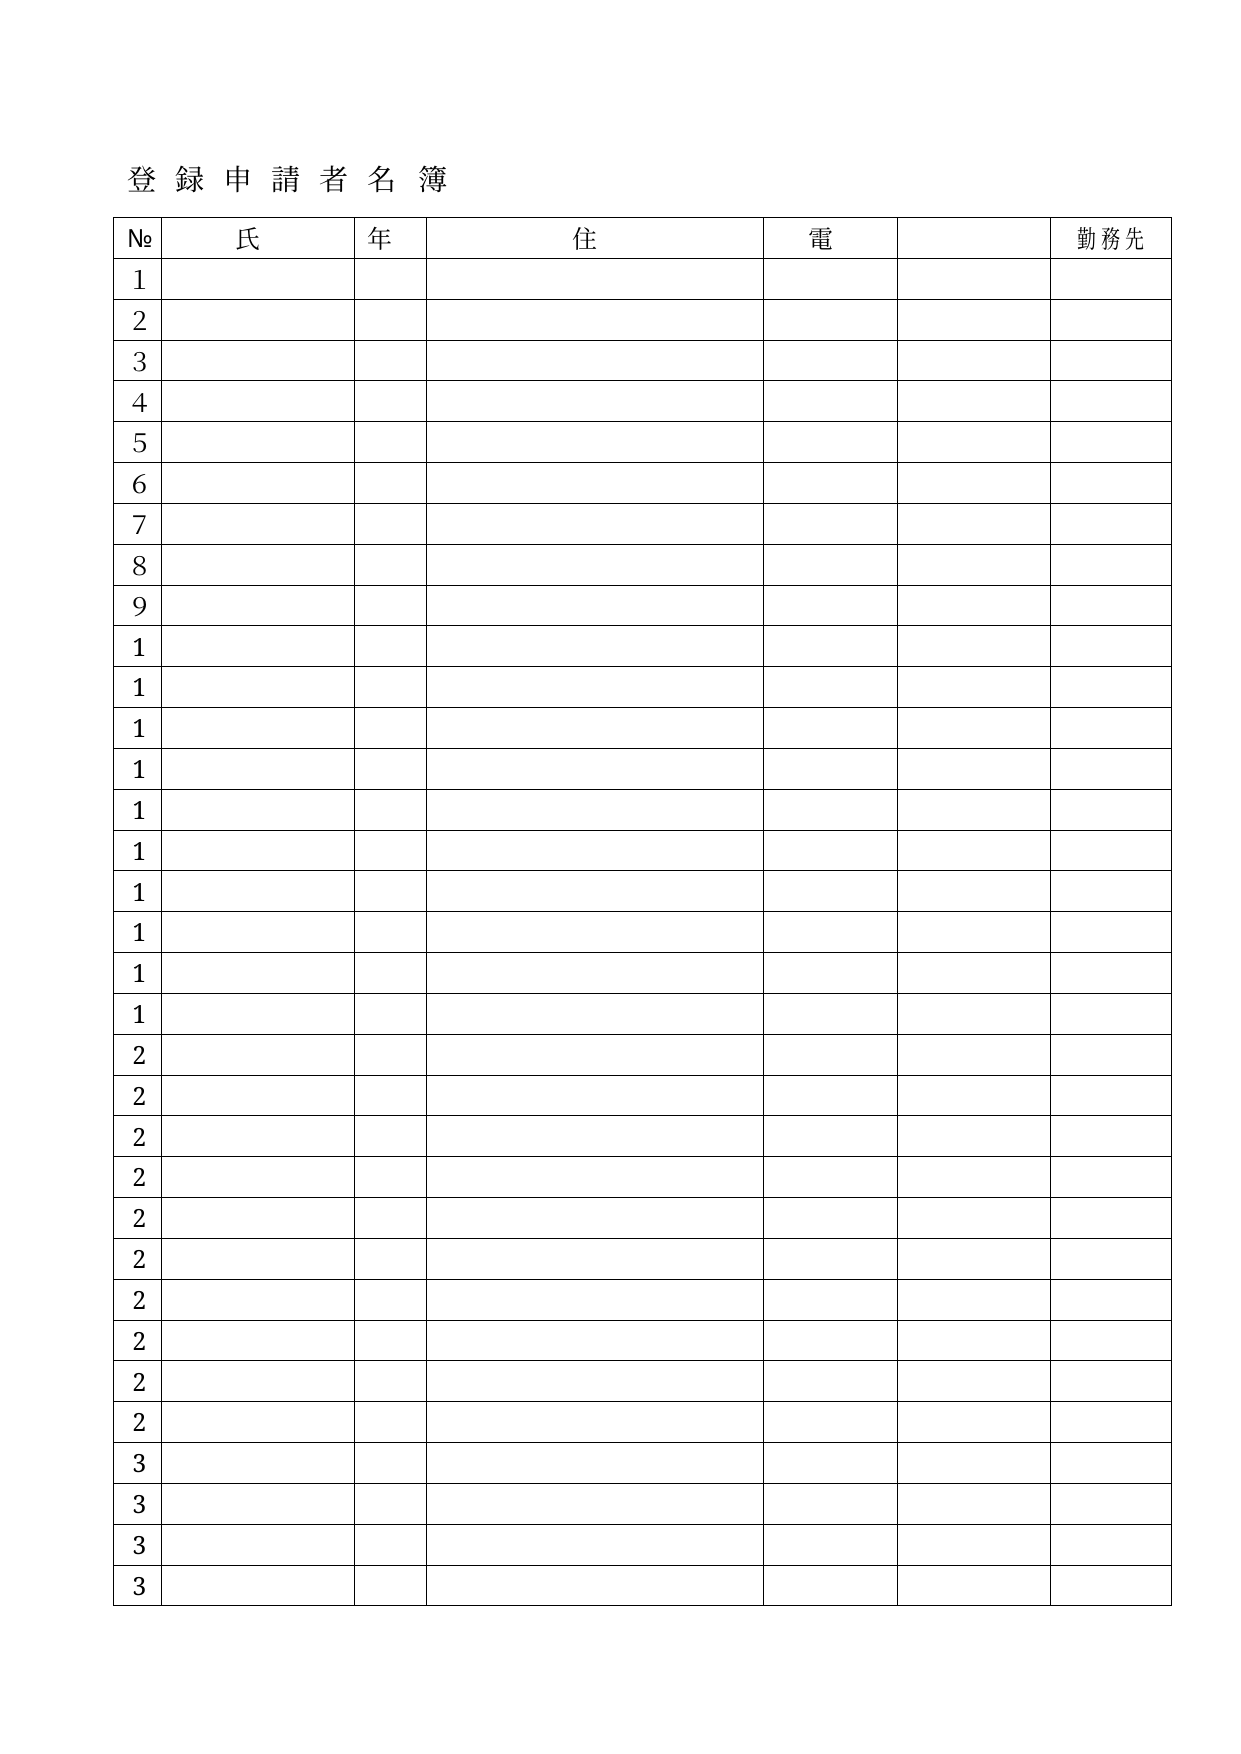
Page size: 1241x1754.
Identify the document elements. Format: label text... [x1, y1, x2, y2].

table_cell [427, 1157, 763, 1197]
table_cell [1051, 341, 1171, 380]
table_cell [427, 1443, 763, 1483]
table_cell [898, 381, 1050, 421]
table_cell [427, 463, 763, 503]
table_cell [1051, 790, 1171, 829]
table_cell [1051, 1239, 1171, 1279]
table_cell [1051, 667, 1171, 707]
table_cell [898, 871, 1050, 911]
table_cell [162, 586, 354, 625]
table_cell [162, 300, 354, 339]
table_cell [355, 1076, 426, 1115]
table_cell [355, 1321, 426, 1360]
table_header 年齢 [355, 218, 426, 258]
table_cell [898, 1321, 1050, 1360]
table_cell [898, 1525, 1050, 1564]
table_cell [898, 300, 1050, 339]
table_cell [355, 790, 426, 829]
table_header [898, 218, 1050, 258]
table_cell [355, 463, 426, 503]
table_cell [355, 545, 426, 584]
table_cell [1051, 300, 1171, 339]
table_cell [427, 749, 763, 789]
table_cell [764, 667, 897, 707]
table_cell [898, 545, 1050, 584]
table_cell [162, 871, 354, 911]
table_cell [1051, 708, 1171, 748]
table_cell [898, 708, 1050, 748]
table_cell [427, 1239, 763, 1279]
table_cell [764, 422, 897, 462]
table_cell [427, 667, 763, 707]
table_cell [1051, 1116, 1171, 1156]
table_cell 14 [114, 790, 161, 829]
table_cell [162, 1198, 354, 1238]
table_cell [764, 1239, 897, 1279]
table_cell [764, 259, 897, 299]
table_cell [764, 749, 897, 789]
table_cell [1051, 1566, 1171, 1605]
table_cell [355, 1361, 426, 1401]
table_cell [427, 545, 763, 584]
table_cell [898, 1566, 1050, 1605]
table_cell [162, 1525, 354, 1564]
table_cell [427, 953, 763, 993]
table_cell [355, 1239, 426, 1279]
table_cell [898, 912, 1050, 952]
table_cell ４ [114, 381, 161, 421]
table_cell [427, 1198, 763, 1238]
table_cell [764, 1321, 897, 1360]
table_cell [162, 831, 354, 870]
table_header 勤務先電話 [1051, 218, 1171, 258]
table_cell [427, 1361, 763, 1401]
table_cell [898, 1280, 1050, 1319]
table_cell [764, 912, 897, 952]
table_cell 19 [114, 994, 161, 1034]
table_cell [898, 1035, 1050, 1074]
table_cell [355, 912, 426, 952]
table_cell [162, 504, 354, 544]
table_cell 23 [114, 1157, 161, 1197]
table_cell [355, 994, 426, 1034]
table_cell [1051, 871, 1171, 911]
table_cell [427, 831, 763, 870]
table_header № [114, 218, 161, 258]
table_cell [355, 871, 426, 911]
table_cell [355, 1525, 426, 1564]
table_cell 30 [114, 1443, 161, 1483]
table_cell [427, 381, 763, 421]
table_cell ８ [114, 545, 161, 584]
table_cell [427, 259, 763, 299]
table_cell [355, 1280, 426, 1319]
table_cell [898, 1443, 1050, 1483]
table_cell 18 [114, 953, 161, 993]
table_cell [764, 300, 897, 339]
table_cell [764, 381, 897, 421]
table_cell [162, 545, 354, 584]
table_cell [355, 1116, 426, 1156]
table_cell [427, 994, 763, 1034]
table_cell １ [114, 259, 161, 299]
table_cell [764, 1484, 897, 1524]
table_cell [427, 1525, 763, 1564]
table_cell [355, 626, 426, 666]
table_cell [1051, 1484, 1171, 1524]
table_cell [427, 422, 763, 462]
table_cell [162, 1566, 354, 1605]
table_cell [162, 708, 354, 748]
table_cell [898, 463, 1050, 503]
table_cell [764, 1198, 897, 1238]
table_cell [427, 708, 763, 748]
table_cell [355, 749, 426, 789]
table_cell [1051, 259, 1171, 299]
table_cell [898, 790, 1050, 829]
table_cell 21 [114, 1076, 161, 1115]
table_cell [898, 504, 1050, 544]
table_cell [898, 1402, 1050, 1442]
table_cell [1051, 1035, 1171, 1074]
table_cell [162, 667, 354, 707]
table_cell [1051, 1402, 1171, 1442]
table_cell [162, 463, 354, 503]
text 登録申請者名簿 [127, 138, 1113, 217]
table_cell 12 [114, 708, 161, 748]
table_cell [764, 831, 897, 870]
table_cell [162, 1484, 354, 1524]
table_cell [355, 1198, 426, 1238]
table_cell [1051, 1076, 1171, 1115]
table_cell [764, 708, 897, 748]
table_cell [355, 1402, 426, 1442]
table_cell [162, 994, 354, 1034]
table_cell [427, 1280, 763, 1319]
table_cell 11 [114, 667, 161, 707]
table_cell [764, 1525, 897, 1564]
table_cell [162, 1076, 354, 1115]
table_cell [1051, 994, 1171, 1034]
table_cell [427, 1321, 763, 1360]
table_cell [764, 463, 897, 503]
table_cell [1051, 626, 1171, 666]
table_cell [427, 1035, 763, 1074]
table_cell 27 [114, 1321, 161, 1360]
table_cell [355, 1566, 426, 1605]
table_cell [355, 586, 426, 625]
table_cell [1051, 1525, 1171, 1564]
table_cell [898, 422, 1050, 462]
table_header 住 所 [427, 218, 763, 258]
table_cell [898, 1198, 1050, 1238]
table_cell [764, 626, 897, 666]
table_cell [898, 1116, 1050, 1156]
table_cell [1051, 1198, 1171, 1238]
table_header 電 話 [764, 218, 897, 258]
table_cell [1051, 1443, 1171, 1483]
table_cell [1051, 586, 1171, 625]
table_cell [898, 626, 1050, 666]
table_cell [1051, 463, 1171, 503]
table_cell [1051, 381, 1171, 421]
table_cell [427, 1484, 763, 1524]
table_cell [355, 667, 426, 707]
table_cell [162, 953, 354, 993]
table_cell [764, 1402, 897, 1442]
table_cell [898, 953, 1050, 993]
table_cell [355, 1484, 426, 1524]
table_cell [898, 259, 1050, 299]
table_cell ７ [114, 504, 161, 544]
table_cell 20 [114, 1035, 161, 1074]
table_cell 22 [114, 1116, 161, 1156]
table_cell [1051, 545, 1171, 584]
table_cell ９ [114, 586, 161, 625]
table_cell [162, 1239, 354, 1279]
table_cell [355, 504, 426, 544]
table_cell 25 [114, 1239, 161, 1279]
table_cell [355, 422, 426, 462]
table_cell 16 [114, 871, 161, 911]
table_cell [764, 504, 897, 544]
table_cell 24 [114, 1198, 161, 1238]
table_cell [427, 586, 763, 625]
table_cell [162, 1361, 354, 1401]
table_cell [427, 1566, 763, 1605]
table_cell [764, 953, 897, 993]
table_cell [1051, 1321, 1171, 1360]
table_cell [898, 994, 1050, 1034]
table_cell [355, 300, 426, 339]
table_cell [764, 1035, 897, 1074]
table_cell [764, 871, 897, 911]
table_cell [898, 1076, 1050, 1115]
table_cell [162, 259, 354, 299]
table_cell [764, 1361, 897, 1401]
table_cell [355, 341, 426, 380]
table_cell [764, 545, 897, 584]
table_cell [1051, 1361, 1171, 1401]
table_cell [1051, 1280, 1171, 1319]
table_cell [898, 586, 1050, 625]
table_cell [427, 790, 763, 829]
table_cell [898, 1484, 1050, 1524]
table_cell [764, 1443, 897, 1483]
table_cell [162, 1280, 354, 1319]
table_cell [1051, 504, 1171, 544]
table_cell [162, 1321, 354, 1360]
table_cell [1051, 831, 1171, 870]
table_cell [355, 259, 426, 299]
table_cell 33 [114, 1566, 161, 1605]
table_cell [162, 626, 354, 666]
table_cell [764, 790, 897, 829]
table_cell [162, 422, 354, 462]
table_cell [355, 1157, 426, 1197]
table_cell ２ [114, 300, 161, 339]
table_cell 31 [114, 1484, 161, 1524]
table_cell [162, 912, 354, 952]
table_cell [898, 1239, 1050, 1279]
table_cell [162, 749, 354, 789]
table_cell [427, 1402, 763, 1442]
table_cell [764, 1116, 897, 1156]
table_cell [764, 1280, 897, 1319]
table_cell [898, 831, 1050, 870]
table_cell [162, 1116, 354, 1156]
table_cell [427, 504, 763, 544]
table_cell 10 [114, 626, 161, 666]
table_cell ３ [114, 341, 161, 380]
table_cell [427, 341, 763, 380]
table_cell 13 [114, 749, 161, 789]
table_cell [355, 708, 426, 748]
table_cell [162, 1035, 354, 1074]
table_cell 26 [114, 1280, 161, 1319]
table_cell 32 [114, 1525, 161, 1564]
table_cell [162, 1443, 354, 1483]
table_cell [355, 381, 426, 421]
table_cell [427, 626, 763, 666]
table_cell [898, 1157, 1050, 1197]
table_cell ６ [114, 463, 161, 503]
table_cell 28 [114, 1361, 161, 1401]
table_cell [162, 341, 354, 380]
table_cell [162, 1157, 354, 1197]
table_cell [764, 1566, 897, 1605]
table_cell [162, 790, 354, 829]
table_cell [1051, 912, 1171, 952]
table_cell [898, 667, 1050, 707]
table_cell [1051, 749, 1171, 789]
table_cell [355, 1443, 426, 1483]
table_cell [427, 1116, 763, 1156]
table_cell [764, 341, 897, 380]
table_cell 15 [114, 831, 161, 870]
table_cell [1051, 953, 1171, 993]
table_cell [764, 1157, 897, 1197]
table_cell [427, 1076, 763, 1115]
table_cell [898, 341, 1050, 380]
table_cell [162, 1402, 354, 1442]
table_cell [355, 1035, 426, 1074]
table_cell ５ [114, 422, 161, 462]
table_cell [427, 300, 763, 339]
table_cell [764, 1076, 897, 1115]
table_cell [427, 871, 763, 911]
table_cell 17 [114, 912, 161, 952]
table_cell [355, 831, 426, 870]
table_cell [355, 953, 426, 993]
table_cell [898, 1361, 1050, 1401]
table_cell 29 [114, 1402, 161, 1442]
table_cell [764, 586, 897, 625]
table_cell [898, 749, 1050, 789]
table_cell [1051, 422, 1171, 462]
table_cell [427, 912, 763, 952]
table_cell [162, 381, 354, 421]
table_cell [1051, 1157, 1171, 1197]
table_cell [764, 994, 897, 1034]
table_header 氏 名 [162, 218, 354, 258]
